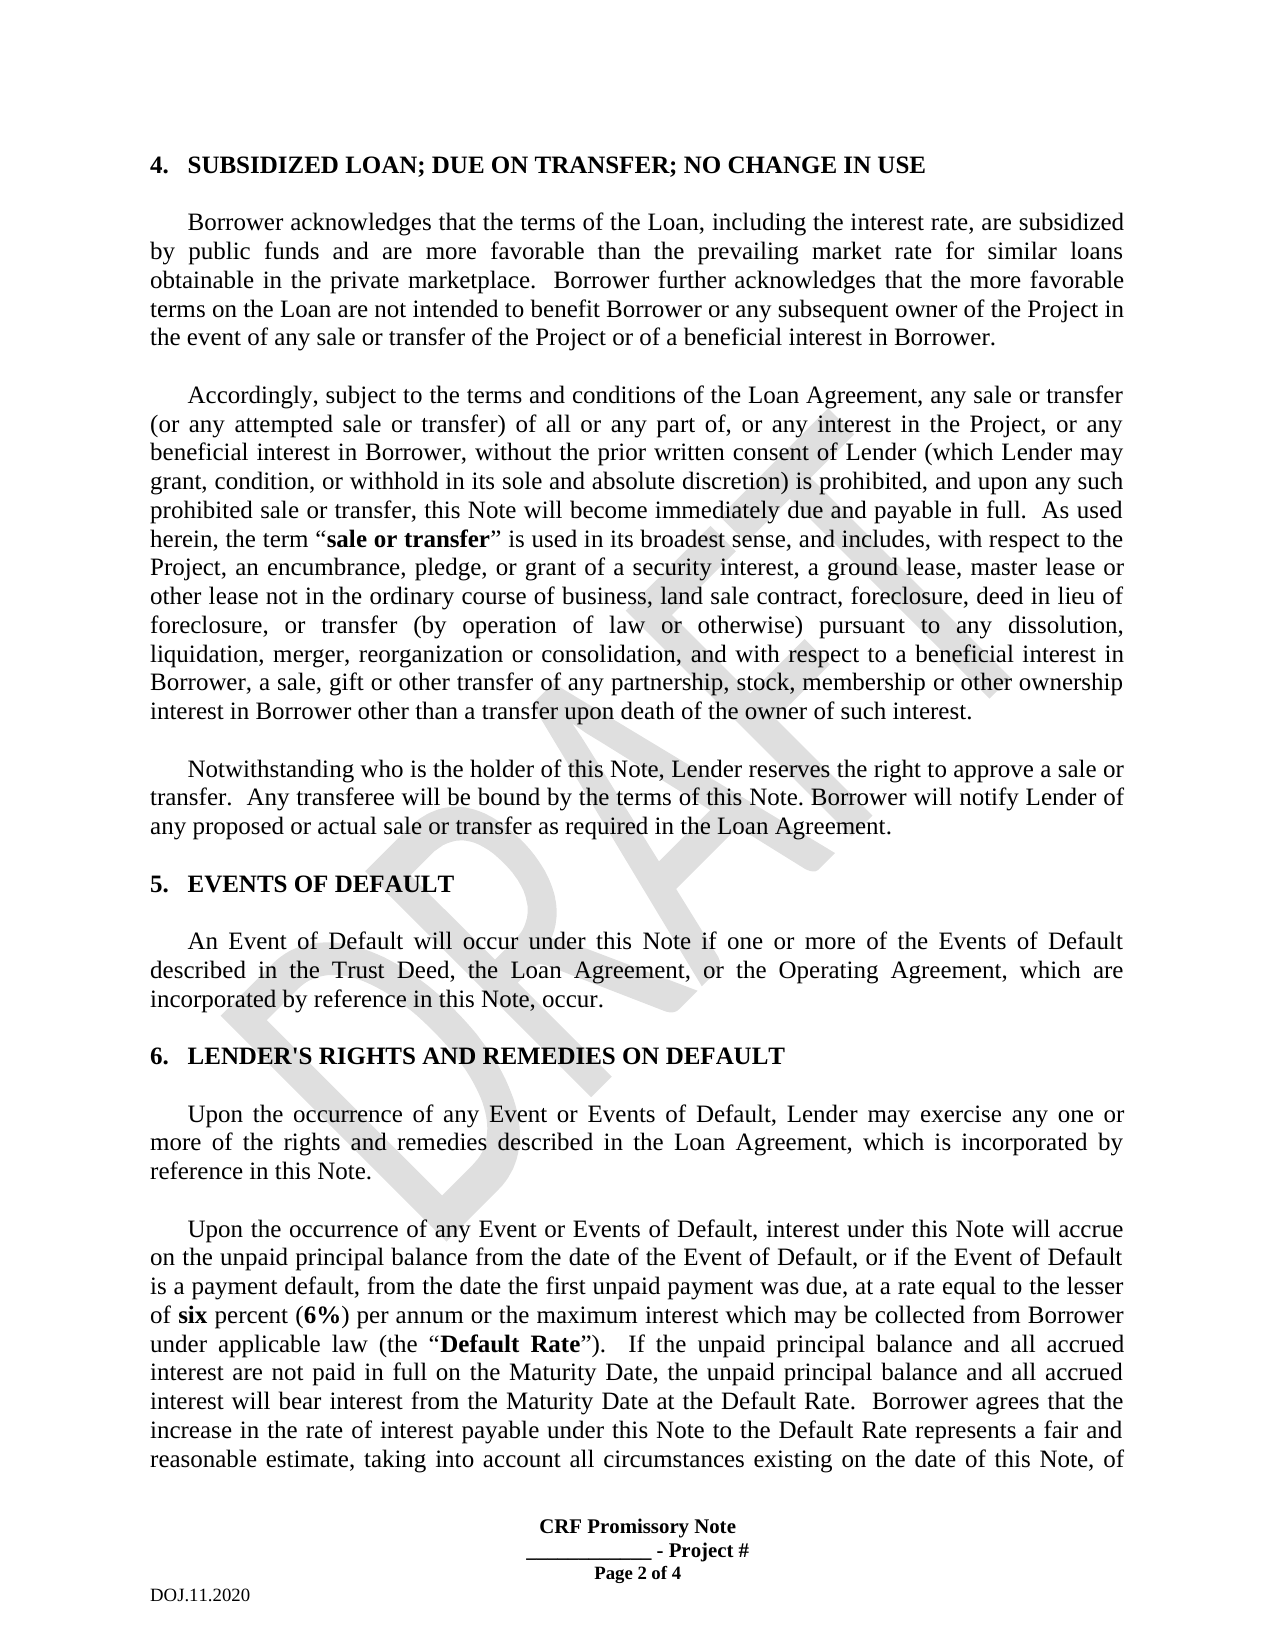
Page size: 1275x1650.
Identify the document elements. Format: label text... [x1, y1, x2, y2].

list SUBSIDIZED LOAN; DUE ON TRANSFER; NO CHANGE IN USE [150, 150, 1125, 179]
list EVENTS OF DEFAULT [150, 869, 1125, 897]
text Upon the occurrence of any Event or Events of Default, Lender may exercise any one or more of the rights and remedies described in the Loan Agreement, which is incorporated by reference in this Note. [150, 1099, 1125, 1185]
text Borrower acknowledges that the terms of the Loan, including the interest rate, are subsidized by public funds and are more favorable than the prevailing market rate for similar loans obtainable in the private marketplace. Borrower further acknowledges that the more favorable terms on the Loan are not intended to benefit Borrower or any subsequent owner of the Project in the event of any sale or transfer of the Project or of a beneficial interest in Borrower. [150, 207, 1125, 351]
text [150, 1214, 1125, 1472]
text Notwithstanding who is the holder of this Note, Lender reserves the right to approve a sale or transfer. Any transferee will be bound by the terms of this Note. Borrower will notify Lender of any proposed or actual sale or transfer as required in the Loan Agreement. [150, 754, 1125, 840]
text Accordingly, subject to the terms and conditions of the Loan Agreement, any sale or transfer (or any attempted sale or transfer) of all or any part of, or any interest in the Project, or any beneficial interest in Borrower, without the prior written consent of Lender (which Lender may grant, condition, or withhold in its sole and absolute discretion) is prohibited, and upon any such prohibited sale or transfer, this Note will become immediately due and payable in full. As used herein, the term “sale or transfer” is used in its broadest sense, and includes, with respect to the Project, an encumbrance, pledge, or grant of a security interest, a ground lease, master lease or other lease not in the ordinary course of business, land sale contract, foreclosure, deed in lieu of foreclosure, or transfer (by operation of law or otherwise) pursuant to any dissolution, liquidation, merger, reorganization or consolidation, and with respect to a beneficial interest in Borrower, a sale, gift or other transfer of any partnership, stock, membership or other ownership interest in Borrower other than a transfer upon death of the owner of such interest. [150, 380, 1125, 725]
text An Event of Default will occur under this Note if one or more of the Events of Default described in the Trust Deed, the Loan Agreement, or the Operating Agreement, which are incorporated by reference in this Note, occur. [150, 926, 1125, 1012]
list LENDER'S RIGHTS AND REMEDIES ON DEFAULT [150, 1041, 1125, 1070]
